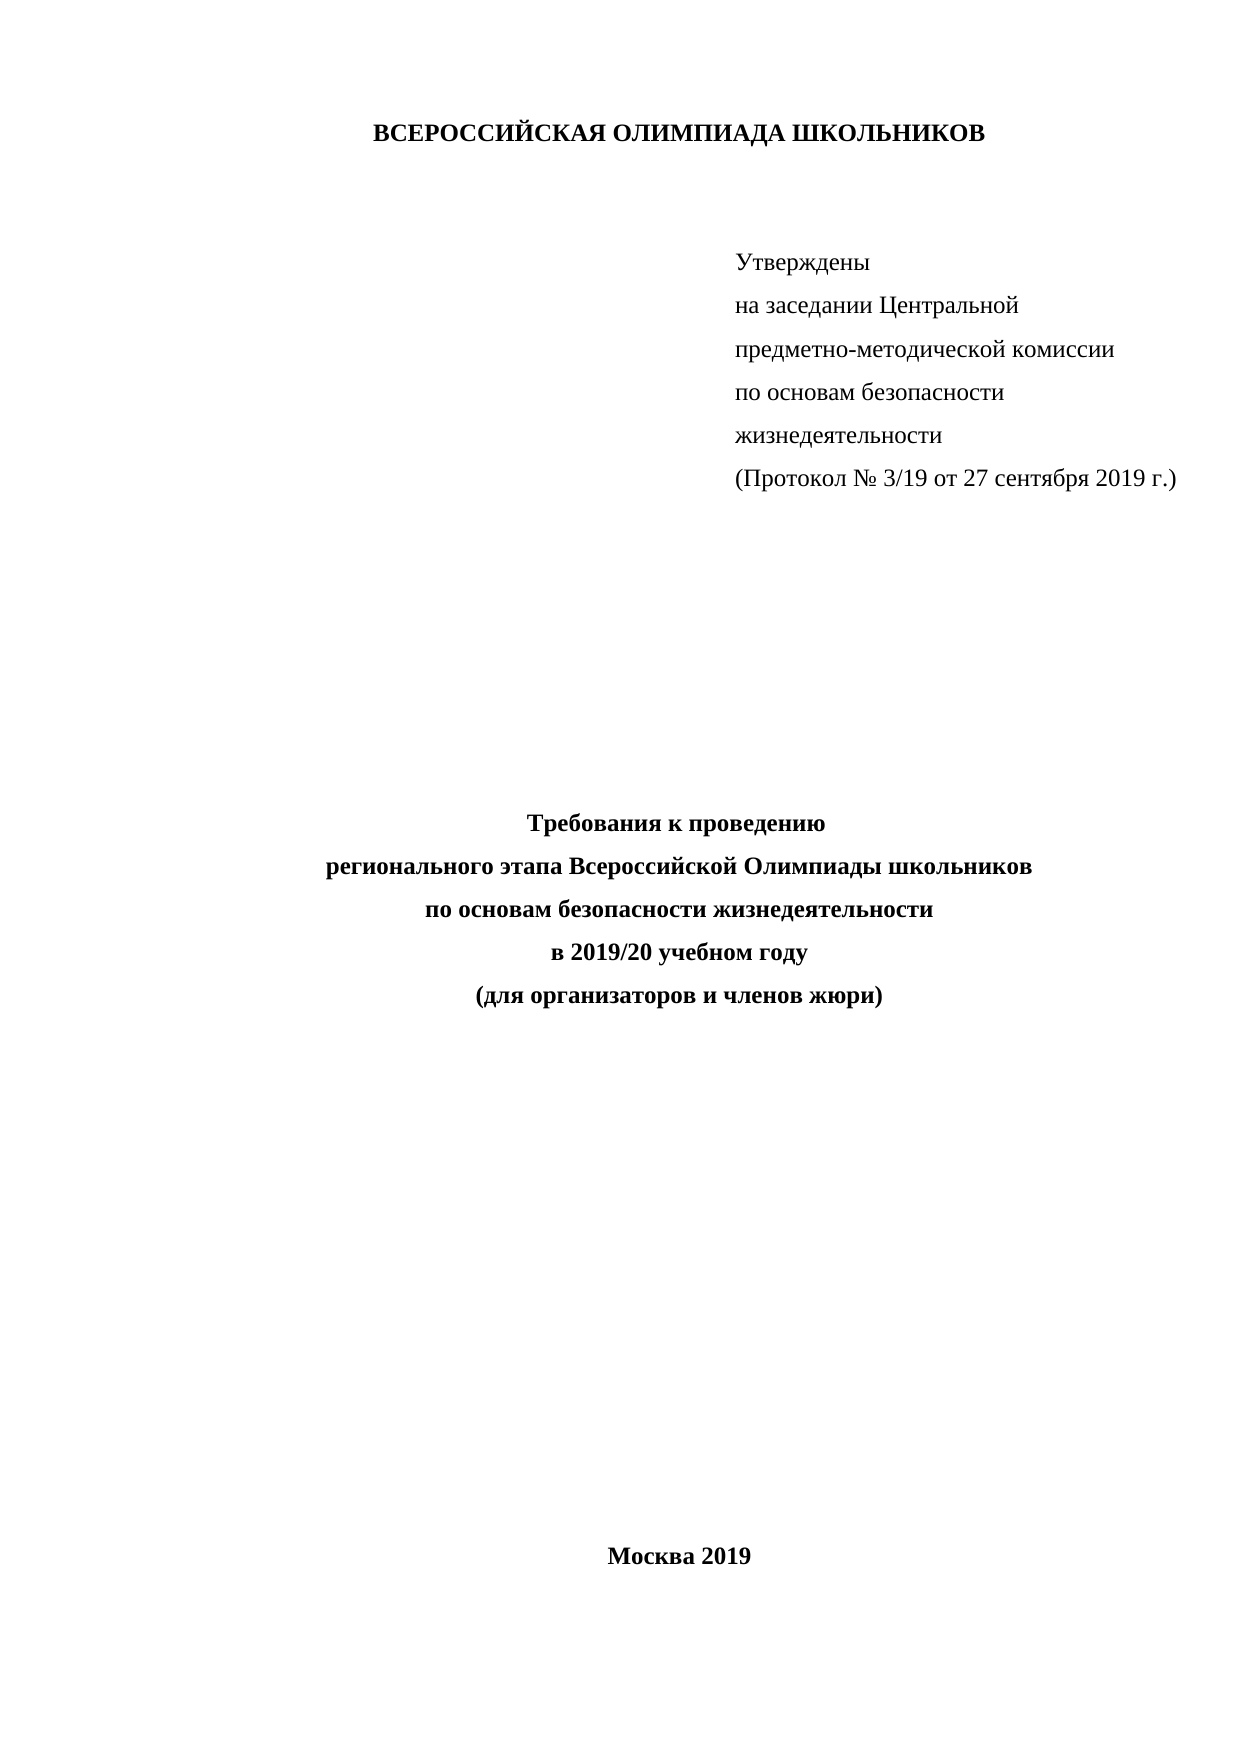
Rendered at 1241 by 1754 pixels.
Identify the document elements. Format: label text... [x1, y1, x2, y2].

text в 2019/20 учебном году [177, 937, 1181, 966]
text (для организаторов и членов жюри) [177, 981, 1181, 1009]
text Москва 2019 [177, 1541, 1181, 1570]
text ВСЕРОССИЙСКАЯ ОЛИМПИАДА ШКОЛЬНИКОВ [177, 118, 1181, 147]
table_header Утверждены на заседании Центральной предметно-методической комиссии по основам безопасности жизнедеятельности (Протокол № 3/19 от 27 сентября 2019 г.) [724, 248, 1192, 549]
text Требования к проведению регионального этапа Всероссийской Олимпиады школьников [177, 808, 1181, 880]
text по основам безопасности жизнедеятельности [177, 894, 1181, 923]
